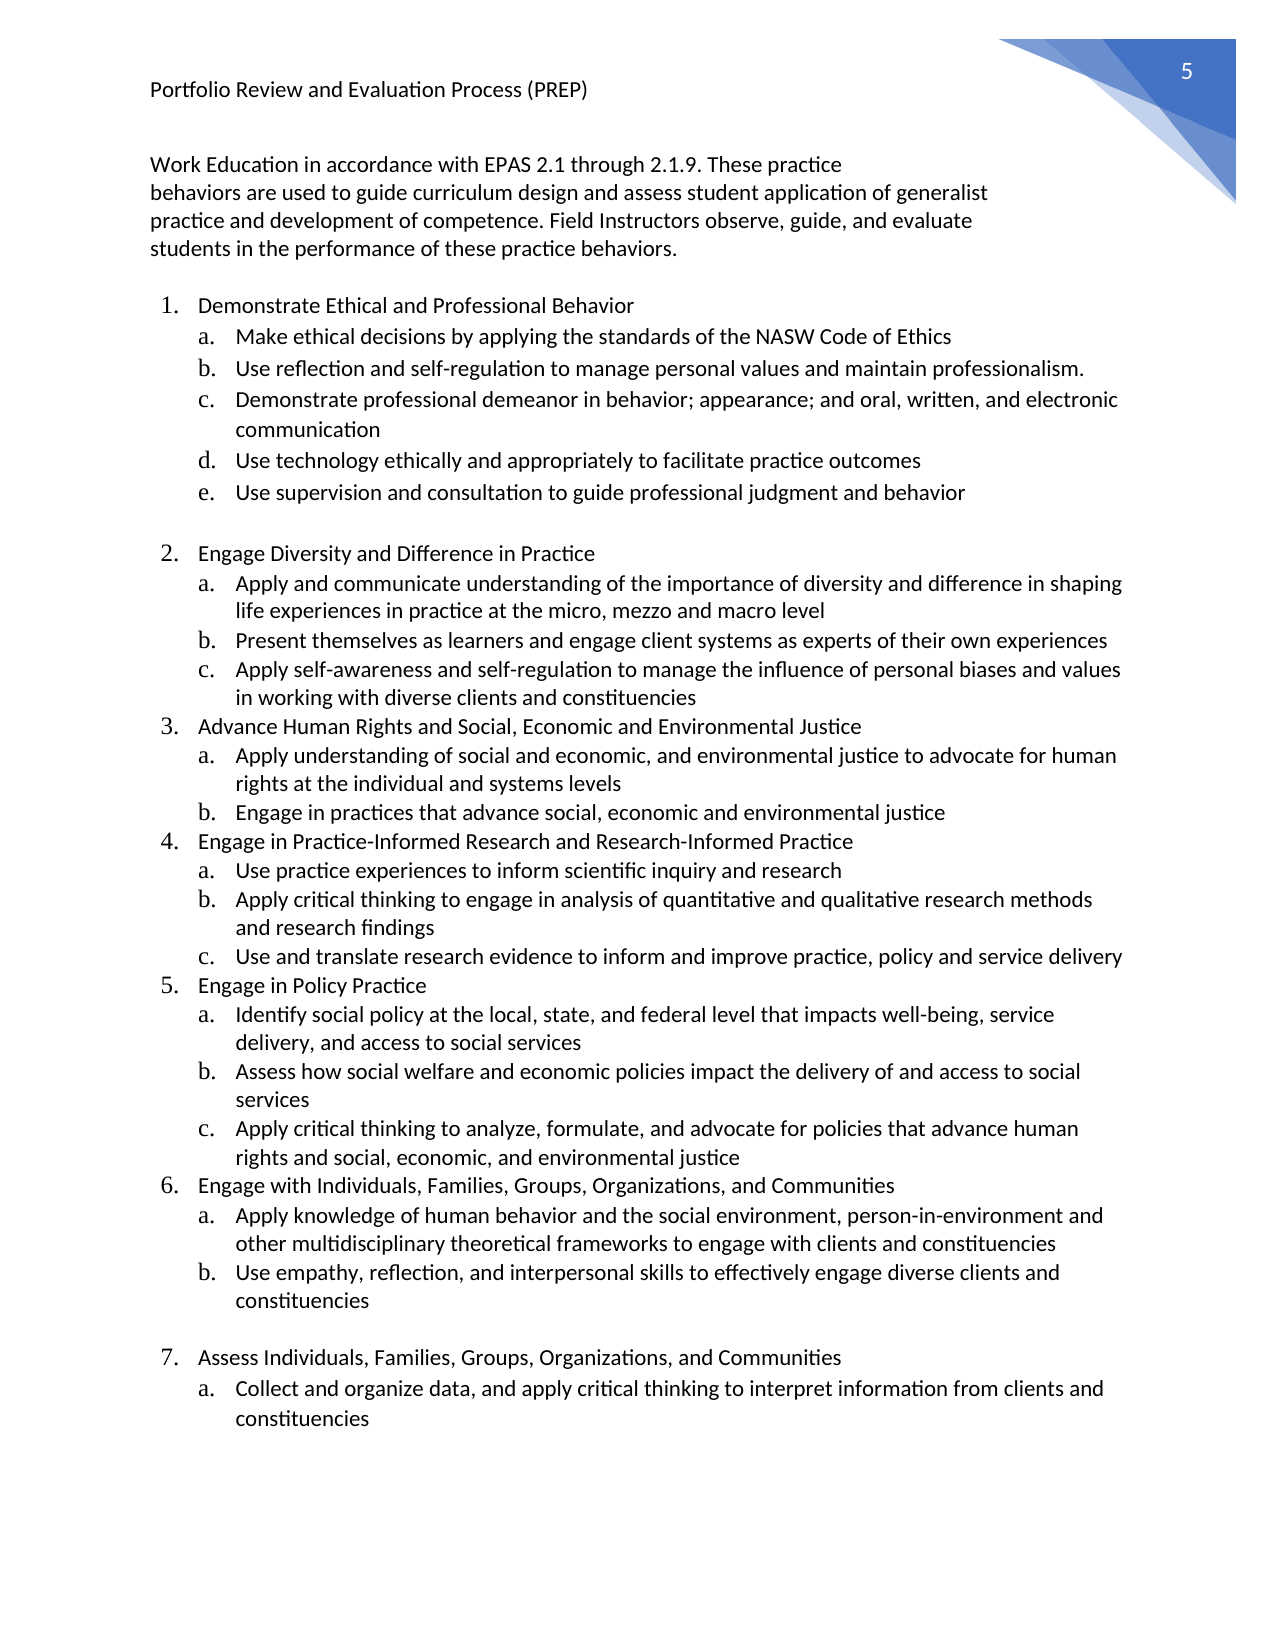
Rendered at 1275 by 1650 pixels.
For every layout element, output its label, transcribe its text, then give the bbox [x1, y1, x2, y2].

list Engage in Policy Practice [160, 970, 1125, 999]
list Use practice experiences to inform scientific inquiry and research [198, 855, 1125, 884]
list Use empathy, reflection, and interpersonal skills to effectively engage diverse clients and constituencies [198, 1257, 1125, 1314]
list Apply critical thinking to engage in analysis of quantitative and qualitative research methods and research findings [198, 884, 1125, 941]
list Use reflection and self-regulation to manage personal values and maintain professionalism. [198, 353, 1125, 382]
list Apply self-awareness and self-regulation to manage the influence of personal biases and values in working with diverse clients and constituencies [198, 654, 1125, 711]
list Advance Human Rights and Social, Economic and Environmental Justice [160, 711, 1125, 740]
list Identify social policy at the local, state, and federal level that impacts well-being, service delivery, and access to social services [198, 999, 1125, 1056]
list Engage Diversity and Difference in Practice [160, 538, 1125, 568]
list Assess how social welfare and economic policies impact the delivery of and access to social services [198, 1056, 1125, 1113]
picture [997, 39, 1236, 205]
list Apply critical thinking to analyze, formulate, and advocate for policies that advance human rights and social, economic, and environmental justice [198, 1113, 1125, 1171]
text students in the performance of these practice behaviors. [150, 234, 1125, 262]
list Make ethical decisions by applying the standards of the NASW Code of Ethics [198, 321, 1125, 351]
list Assess Individuals, Families, Groups, Organizations, and Communities [160, 1342, 1125, 1371]
text practice and development of competence. Field Instructors observe, guide, and evaluate [150, 206, 1125, 234]
list Engage with Individuals, Families, Groups, Organizations, and Communities [160, 1171, 1125, 1200]
list Present themselves as learners and engage client systems as experts of their own experiences [198, 625, 1125, 654]
text Work Education in accordance with EPAS 2.1 through 2.1.9. These practice [150, 150, 1125, 178]
list Apply and communicate understanding of the importance of diversity and difference in shaping life experiences in practice at the micro, mezzo and macro level [198, 568, 1125, 625]
list Use technology ethically and appropriately to facilitate practice outcomes [198, 446, 1125, 475]
list Demonstrate Ethical and Professional Behavior [160, 290, 1125, 319]
list Engage in Practice-Informed Research and Research-Informed Practice [160, 826, 1125, 855]
text behaviors are used to guide curriculum design and assess student application of generalist [150, 178, 1125, 206]
list Use supervision and consultation to guide professional judgment and behavior [198, 477, 1125, 506]
list Apply understanding of social and economic, and environmental justice to advocate for human rights at the individual and systems levels [198, 740, 1125, 797]
list Demonstrate professional demeanor in behavior; appearance; and oral, written, and electronic communication [198, 384, 1125, 443]
list Collect and organize data, and apply critical thinking to interpret information from clients and constituencies [198, 1373, 1125, 1432]
list Apply knowledge of human behavior and the social environment, person-in-environment and other multidisciplinary theoretical frameworks to engage with clients and constituencies [198, 1200, 1125, 1257]
list Use and translate research evidence to inform and improve practice, policy and service delivery [198, 941, 1125, 970]
list Engage in practices that advance social, economic and environmental justice [198, 797, 1125, 826]
